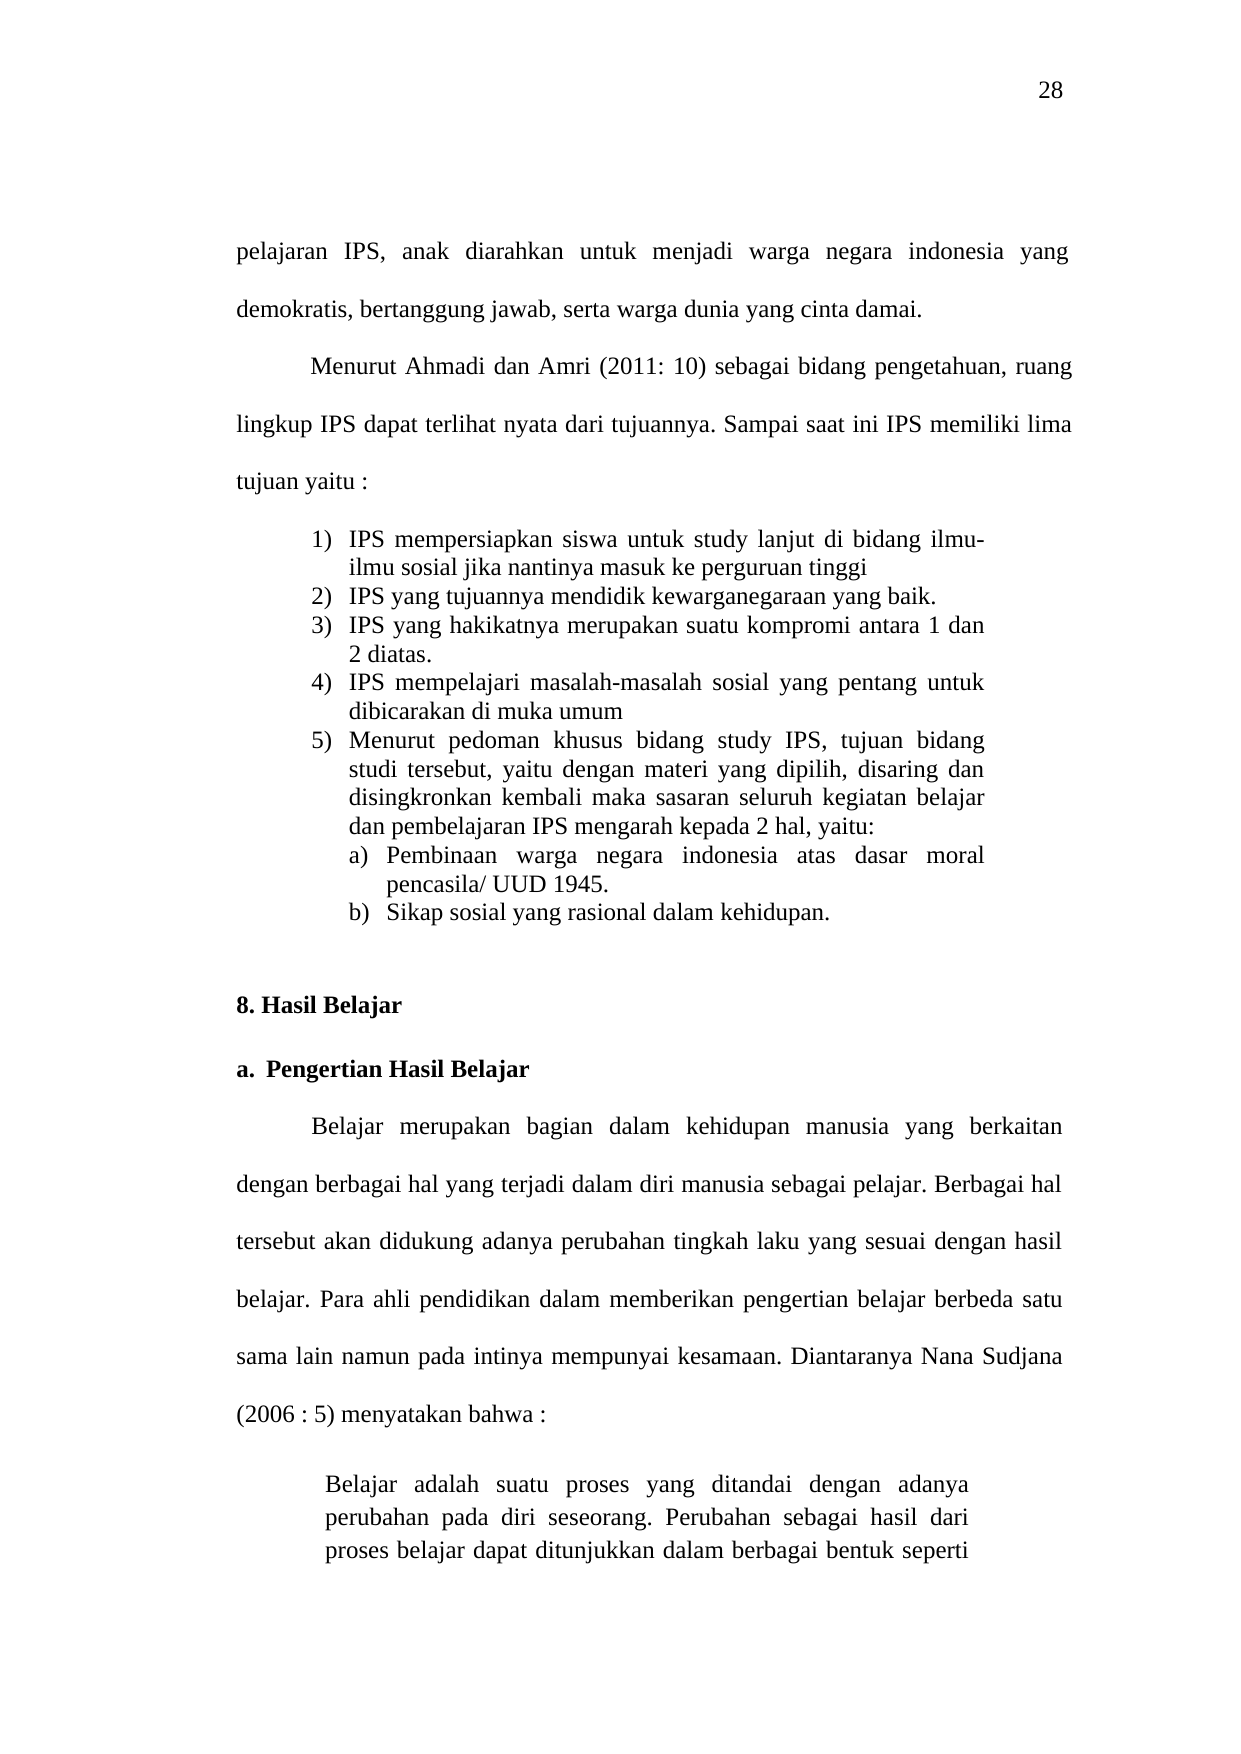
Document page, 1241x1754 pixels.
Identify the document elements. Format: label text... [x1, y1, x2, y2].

text 8. Hasil Belajar [236, 990, 1063, 1019]
list Pengertian Hasil Belajar [236, 1054, 1063, 1082]
list IPS yang hakikatnya merupakan suatu kompromi antara 1 dan 2 diatas. [311, 610, 985, 667]
list Pembinaan warga negara indonesia atas dasar moral pencasila/ UUD 1945. [349, 840, 985, 897]
list IPS mempersiapkan siswa untuk study lanjut di bidang ilmu-ilmu sosial jika nantinya masuk ke perguruan tinggi [311, 524, 985, 581]
text Menurut Ahmadi dan Amri (2011: 10) sebagai bidang pengetahuan, ruang lingkup IPS dapat terlihat nyata dari tujuannya. Sampai saat ini IPS memiliki lima tujuan yaitu : [236, 351, 1073, 495]
list IPS yang tujuannya mendidik kewarganegaraan yang baik. [311, 581, 985, 610]
text Belajar merupakan bagian dalam kehidupan manusia yang berkaitan dengan berbagai hal yang terjadi dalam diri manusia sebagai pelajar. Berbagai hal tersebut akan didukung adanya perubahan tingkah laku yang sesuai dengan hasil belajar. Para ahli pendidikan dalam memberikan pengertian belajar berbeda satu sama lain namun pada intinya mempunyai kesamaan. Diantaranya Nana Sudjana (2006 : 5) menyatakan bahwa : [236, 1111, 1063, 1427]
list Menurut pedoman khusus bidang study IPS, tujuan bidang studi tersebut, yaitu dengan materi yang dipilih, disaring dan disingkronkan kembali maka sasaran seluruh kegiatan belajar dan pembelajaran IPS mengarah kepada 2 hal, yaitu: [311, 725, 985, 840]
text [236, 236, 1069, 322]
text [325, 1469, 969, 1563]
list IPS mempelajari masalah-masalah sosial yang pentang untuk dibicarakan di muka umum [311, 667, 985, 725]
list Sikap sosial yang rasional dalam kehidupan. [349, 897, 985, 926]
